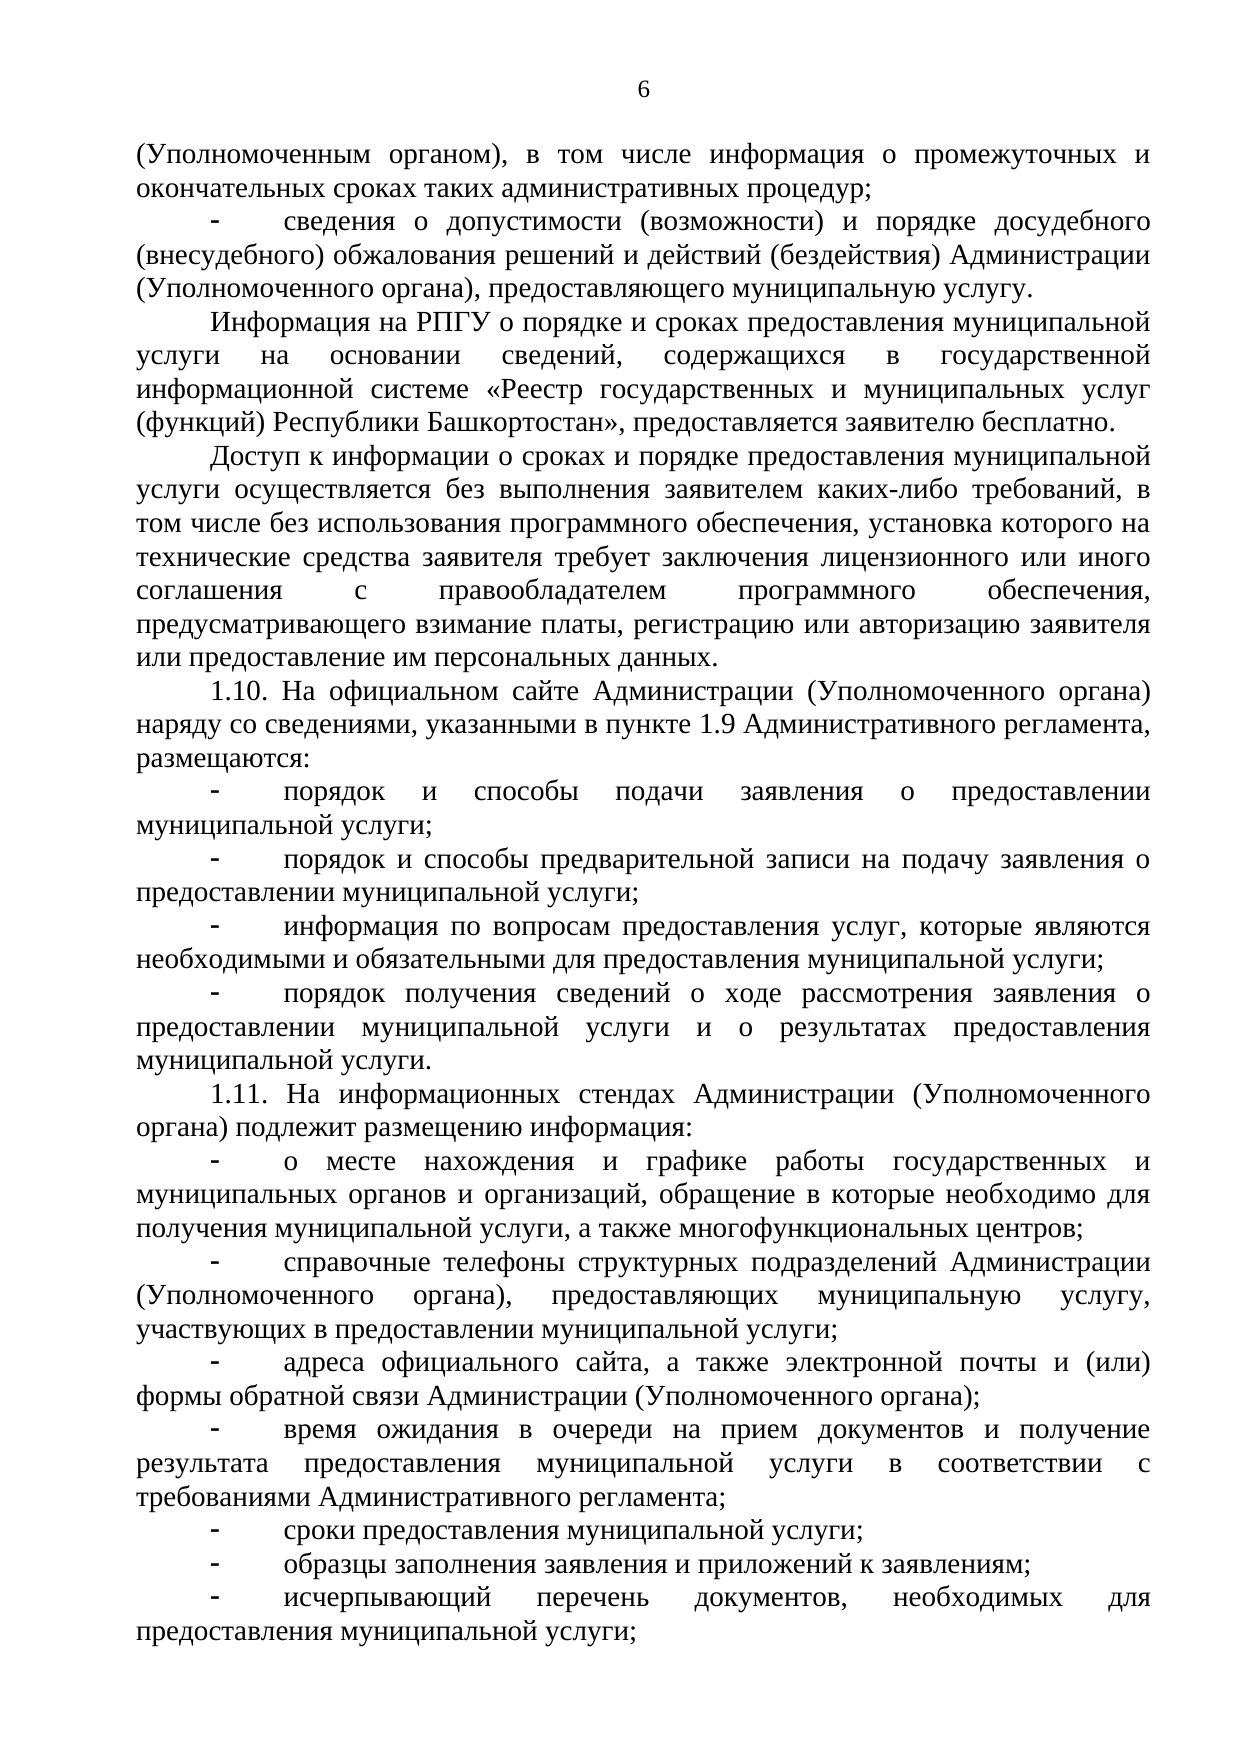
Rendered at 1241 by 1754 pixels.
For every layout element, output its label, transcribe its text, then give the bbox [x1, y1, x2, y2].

text Информация на РПГУ о порядке и сроках предоставления муниципальной услуги на основании сведений, содержащихся в государственной информационной системе «Реестр государственных и муниципальных услуг (функций) Республики Башкортостан», предоставляется заявителю бесплатно. [136, 304, 1152, 438]
text 1.11. На информационных стендах Администрации (Уполномоченного органа) подлежит размещению информация: [136, 1076, 1152, 1143]
list время ожидания в очереди на прием документов и получение результата предоставления муниципальной услуги в соответствии с требованиями Административного регламента; [136, 1412, 1152, 1512]
list адреса официального сайта, а также электронной почты и (или) формы обратной связи Администрации (Уполномоченного органа); [136, 1344, 1152, 1412]
list порядок получения сведений о ходе рассмотрения заявления о предоставлении муниципальной услуги и о результатах предоставления муниципальной услуги. [136, 975, 1152, 1076]
text Доступ к информации о сроках и порядке предоставления муниципальной услуги осуществляется без выполнения заявителем каких-либо требований, в том числе без использования программного обеспечения, установка которого на технические средства заявителя требует заключения лицензионного или иного соглашения с правообладателем программного обеспечения, предусматривающего взимание платы, регистрацию или авторизацию заявителя или предоставление им персональных данных. [136, 438, 1152, 673]
list справочные телефоны структурных подразделений Администрации (Уполномоченного органа), предоставляющих муниципальную услугу, участвующих в предоставлении муниципальной услуги; [136, 1244, 1152, 1344]
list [136, 136, 1152, 203]
list исчерпывающий перечень документов, необходимых для предоставления муниципальной услуги; [136, 1579, 1152, 1647]
list сведения о допустимости (возможности) и порядке досудебного (внесудебного) обжалования решений и действий (бездействия) Администрации (Уполномоченного органа), предоставляющего муниципальную услугу. [136, 203, 1152, 304]
list порядок и способы предварительной записи на подачу заявления о предоставлении муниципальной услуги; [136, 841, 1152, 908]
list сроки предоставления муниципальной услуги; [136, 1512, 1152, 1546]
list образцы заполнения заявления и приложений к заявлениям; [136, 1546, 1152, 1579]
list порядок и способы подачи заявления о предоставлении муниципальной услуги; [136, 773, 1152, 841]
list информация по вопросам предоставления услуг, которые являются необходимыми и обязательными для предоставления муниципальной услуги; [136, 908, 1152, 975]
list о месте нахождения и графике работы государственных и муниципальных органов и организаций, обращение в которые необходимо для получения муниципальной услуги, а также многофункциональных центров; [136, 1143, 1152, 1244]
text 1.10. На официальном сайте Администрации (Уполномоченного органа) наряду со сведениями, указанными в пункте 1.9 Административного регламента, размещаются: [136, 673, 1152, 773]
